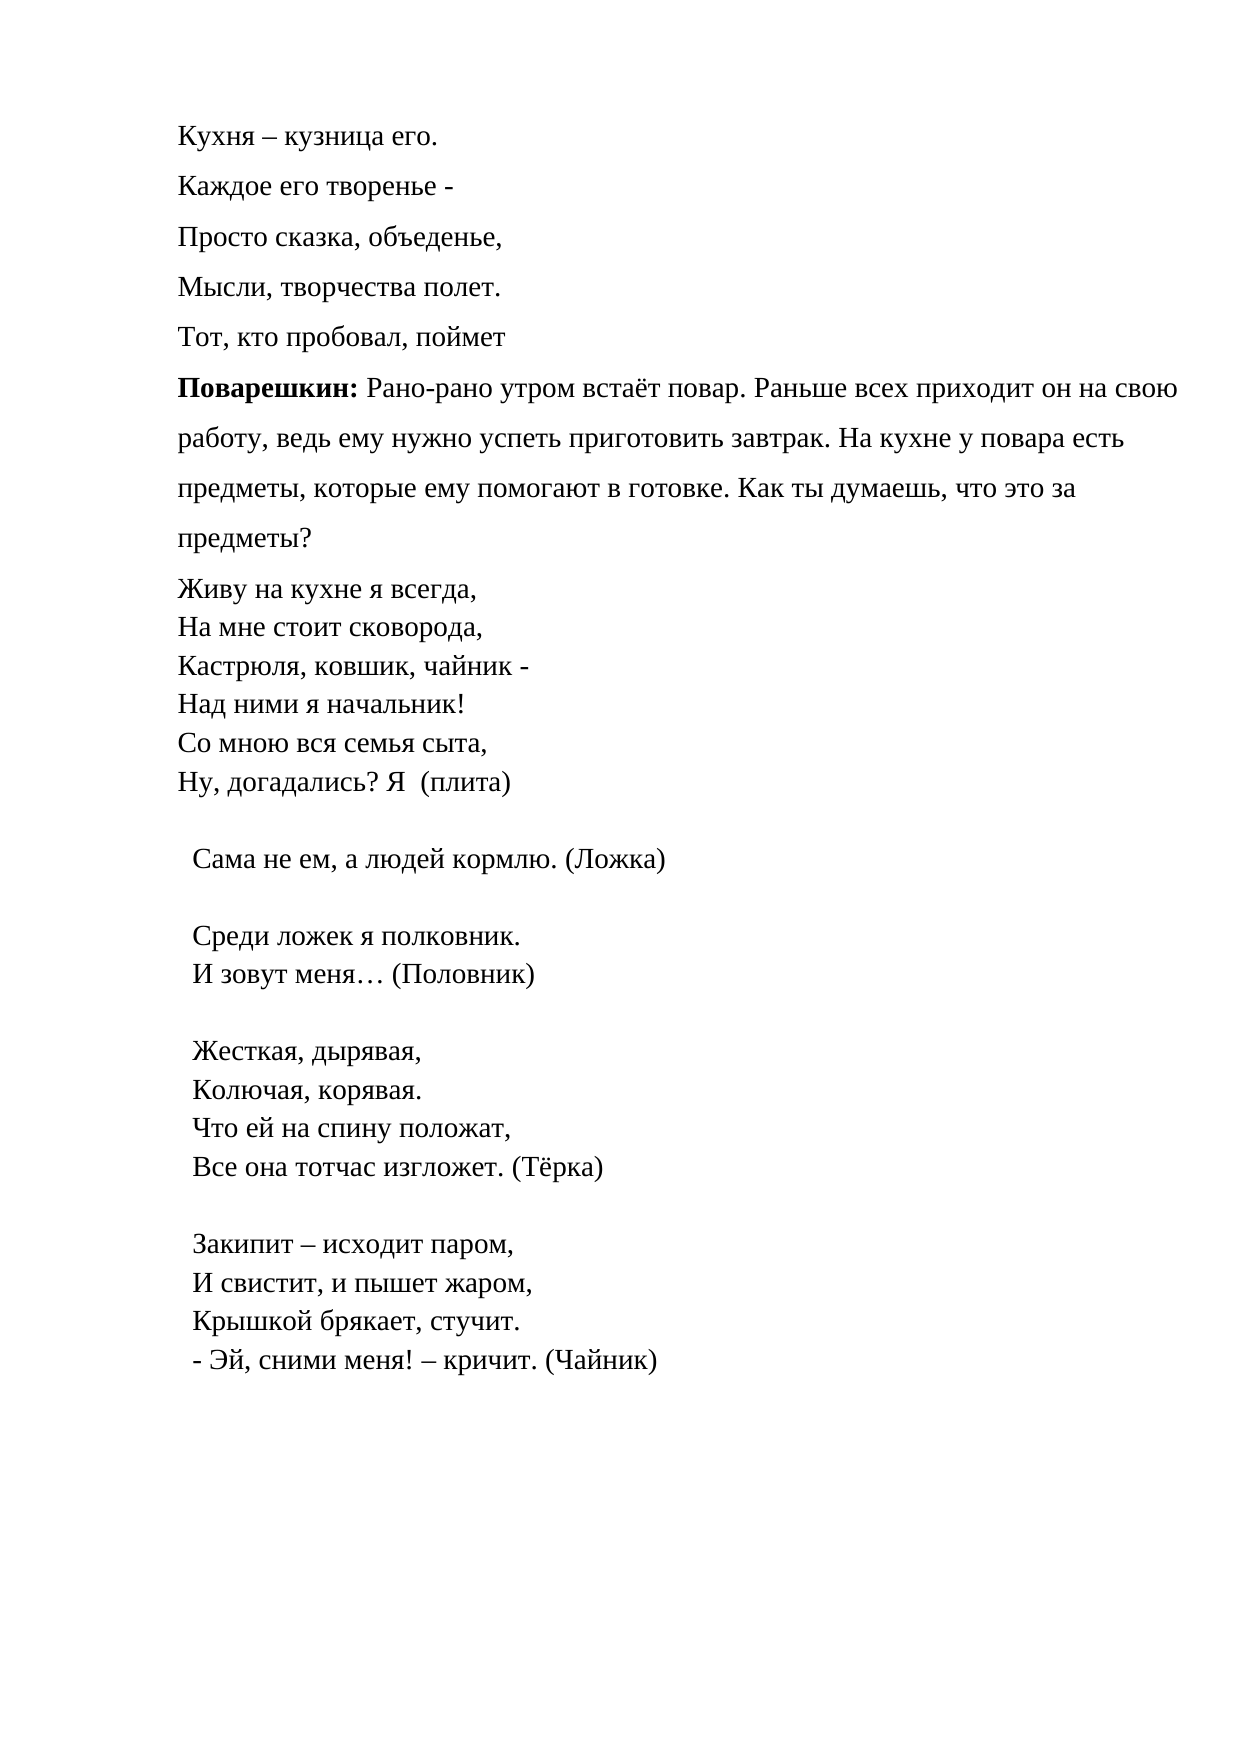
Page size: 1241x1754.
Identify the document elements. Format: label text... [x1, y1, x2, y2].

list Живу на кухне я всегда, На мне стоит сковорода, Кастрюля, ковшик, чайник - Над ними я начальник! Со мною вся семья сыта, Ну, догадались? Я (плита) [177, 571, 1181, 797]
list Закипит – исходит паром, [177, 1226, 1181, 1260]
list Все она тотчас изгложет. (Тёрка) [177, 1149, 1181, 1183]
list Жесткая, дырявая, [177, 1033, 1181, 1067]
list Что ей на спину положат, [177, 1111, 1181, 1144]
list Крышкой брякает, стучит. [177, 1303, 1181, 1337]
list Среди ложек я полковник. [177, 918, 1181, 951]
list Колючая, корявая. [177, 1072, 1181, 1106]
list И свистит, и пышет жаром, [177, 1265, 1181, 1298]
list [177, 118, 1181, 554]
list И зовут меня… (Половник) [177, 956, 1181, 990]
list Сама не ем, а людей кормлю. (Ложка) [177, 841, 1181, 874]
list - Эй, сними меня! – кричит. (Чайник) [177, 1342, 1181, 1375]
